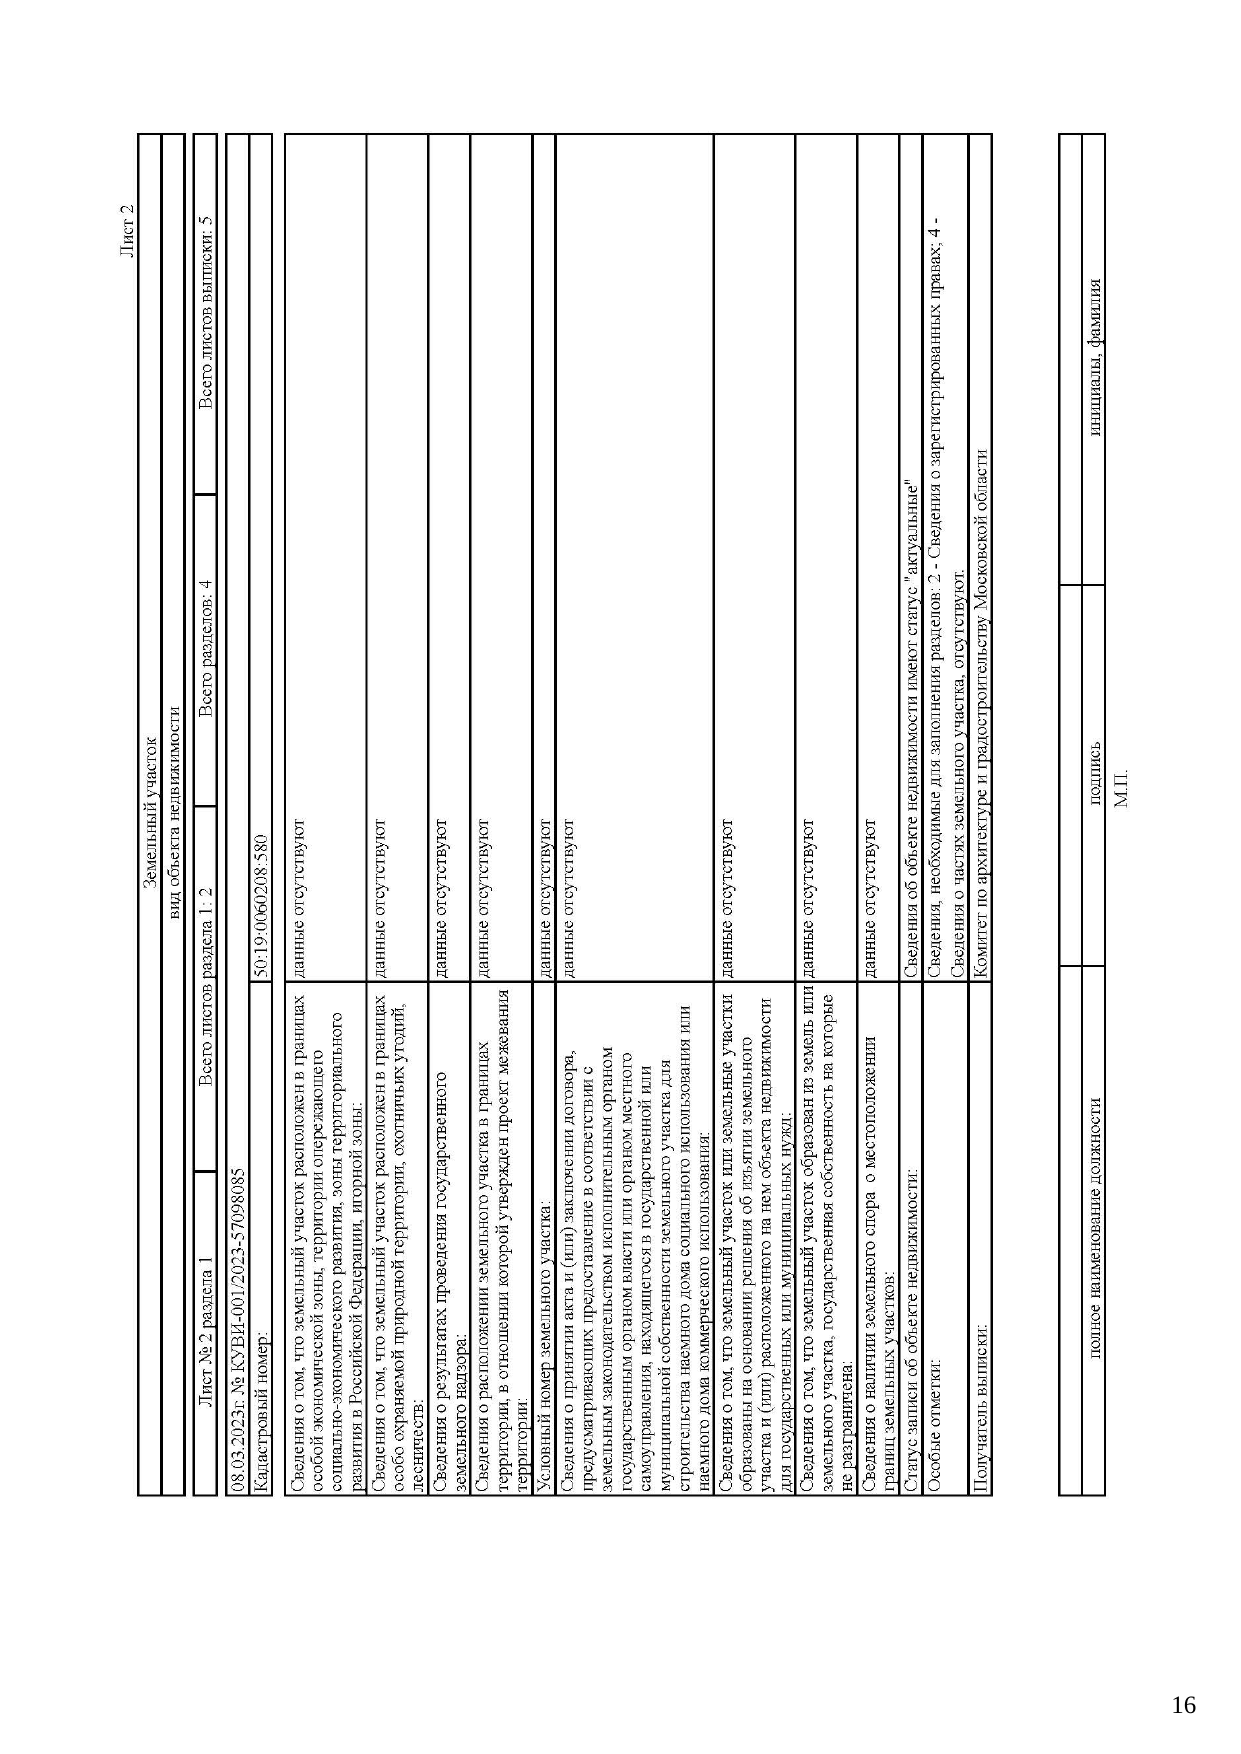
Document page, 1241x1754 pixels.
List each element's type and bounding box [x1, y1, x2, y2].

picture [74, 88, 1196, 1541]
